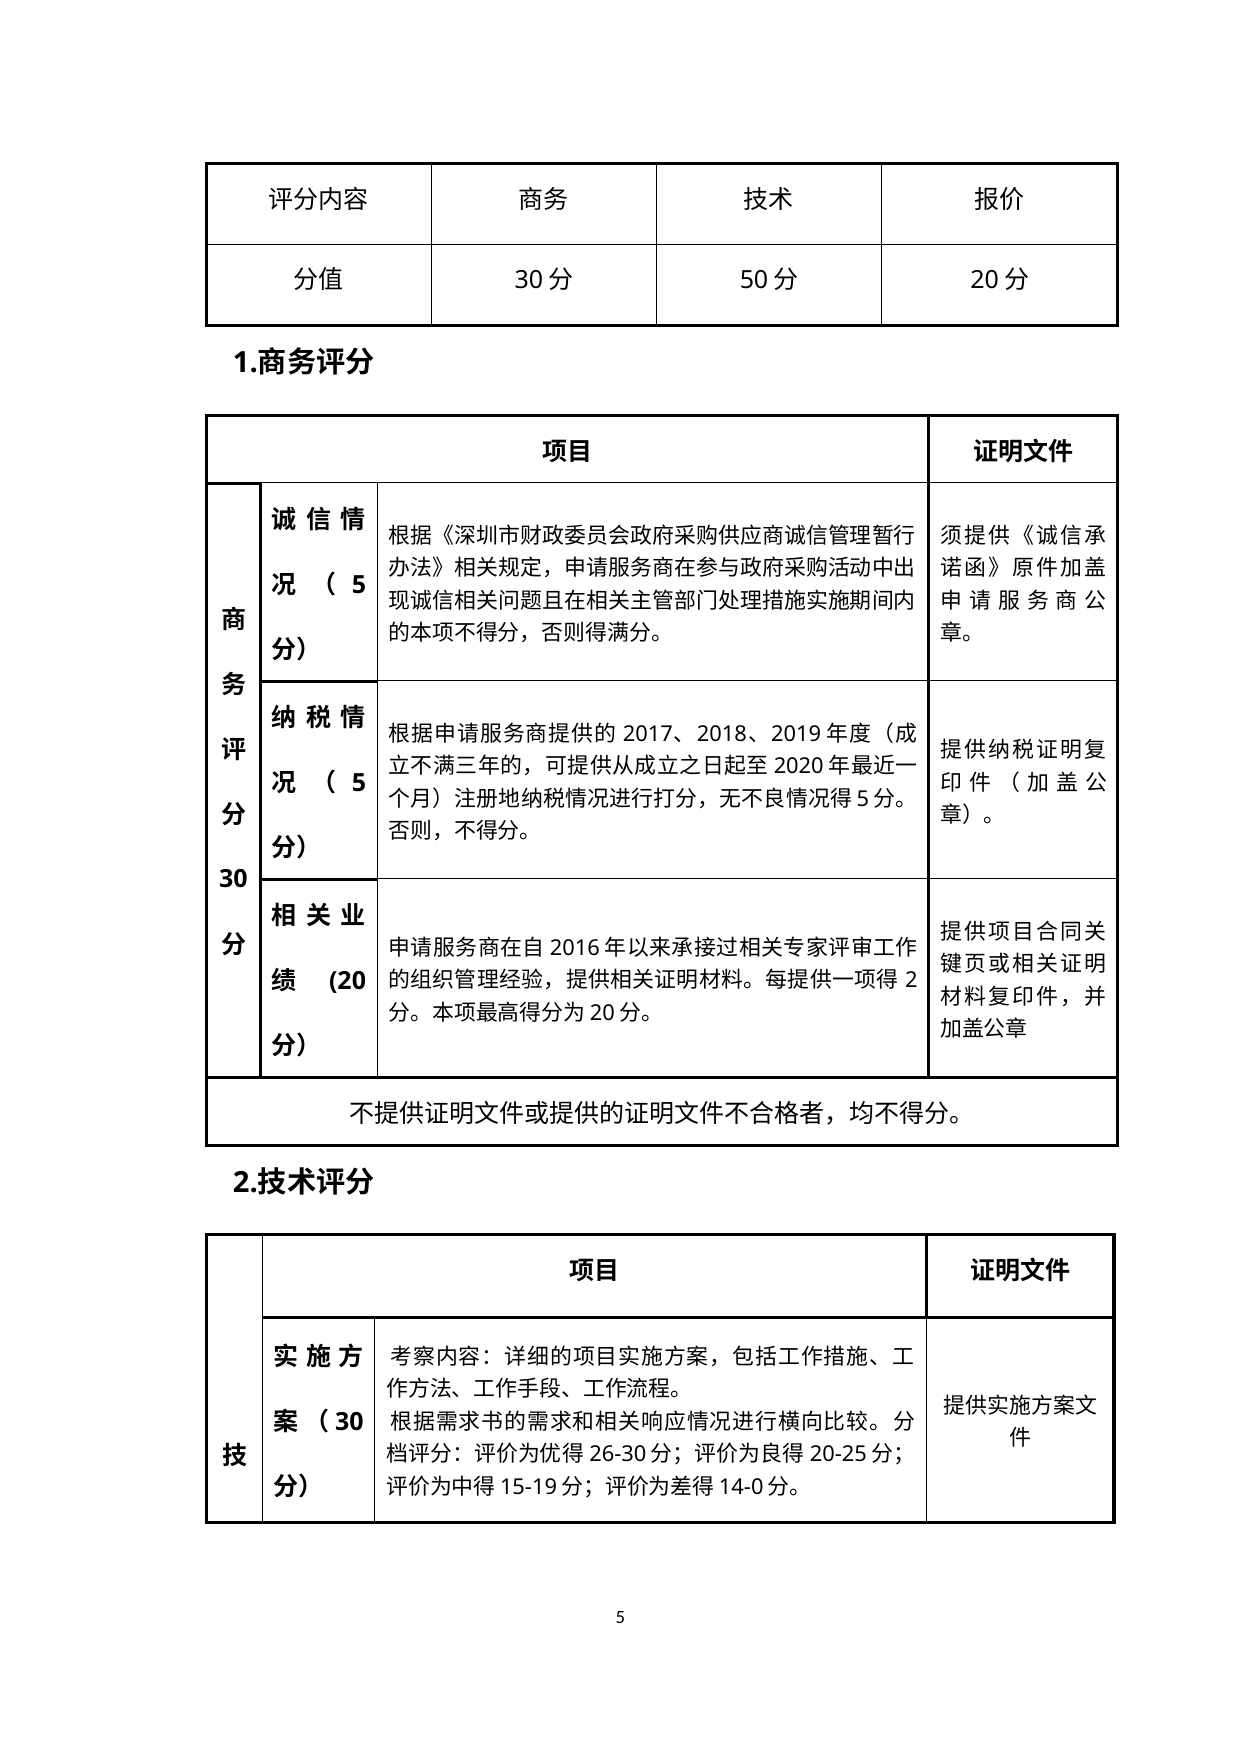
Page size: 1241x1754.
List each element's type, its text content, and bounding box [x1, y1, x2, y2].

table_header 项目 [208, 417, 927, 482]
table_cell 相关业绩(20分） [262, 881, 377, 1076]
table_cell 根据申请服务商提供的2017、2018、2019年度（成立不满三年的，可提供从成立之日起至2020年最近一个月）注册地纳税情况进行打分，无不良情况得5分。否则，不得分。 [378, 681, 927, 878]
table_cell 不提供证明文件或提供的证明文件不合格者，均不得分。 [208, 1079, 1116, 1144]
table_header 评分内容 [208, 165, 431, 244]
table_cell 商务评分30分 [208, 485, 259, 1076]
table_cell 提供实施方案文件 [927, 1319, 1112, 1521]
table_cell 诚信情况（5分） [262, 483, 377, 680]
table_cell 20分 [882, 245, 1116, 324]
table_header 报价 [882, 165, 1116, 244]
table_header 技 术 50分 [208, 1236, 262, 1521]
table_cell 考察内容：详细的项目实施方案，包括工作措施、工作方法、工作手段、工作流程。 根据需求书的需求和相关响应情况进行横向比较。分档评分：评价为优得26-30分；评价为良得20-25分；评价为中得15-19分；评价为差得14-0分。 [375, 1319, 926, 1521]
table_cell 须提供《诚信承诺函》原件加盖申请服务商公章。 [930, 483, 1116, 680]
table_cell 实施方案（30分） [263, 1319, 374, 1521]
table_header 证明文件 [930, 417, 1116, 482]
table_header 证明文件 [928, 1236, 1112, 1316]
text 2.技术评分 [233, 1147, 1053, 1212]
table_header 商务 [432, 165, 656, 244]
table_header 项目 [263, 1236, 925, 1316]
table_cell 根据《深圳市财政委员会政府采购供应商诚信管理暂行办法》相关规定，申请服务商在参与政府采购活动中出现诚信相关问题且在相关主管部门处理措施实施期间内的本项不得分，否则得满分。 [378, 483, 927, 680]
table_cell 纳税情况（5分） [262, 683, 377, 878]
table_cell 30分 [432, 245, 656, 324]
table_cell 提供项目合同关键页或相关证明材料复印件，并加盖公章 [930, 879, 1116, 1076]
table_cell 提供纳税证明复印件（加盖公章）。 [930, 681, 1116, 878]
table_cell 申请服务商在自2016年以来承接过相关专家评审工作的组织管理经验，提供相关证明材料。每提供一项得2分。本项最高得分为20分。 [378, 879, 927, 1076]
table_cell 50分 [657, 245, 881, 324]
text 1.商务评分 [233, 327, 1053, 392]
table_cell 分值 [208, 245, 431, 324]
table_header 技术 [657, 165, 881, 244]
